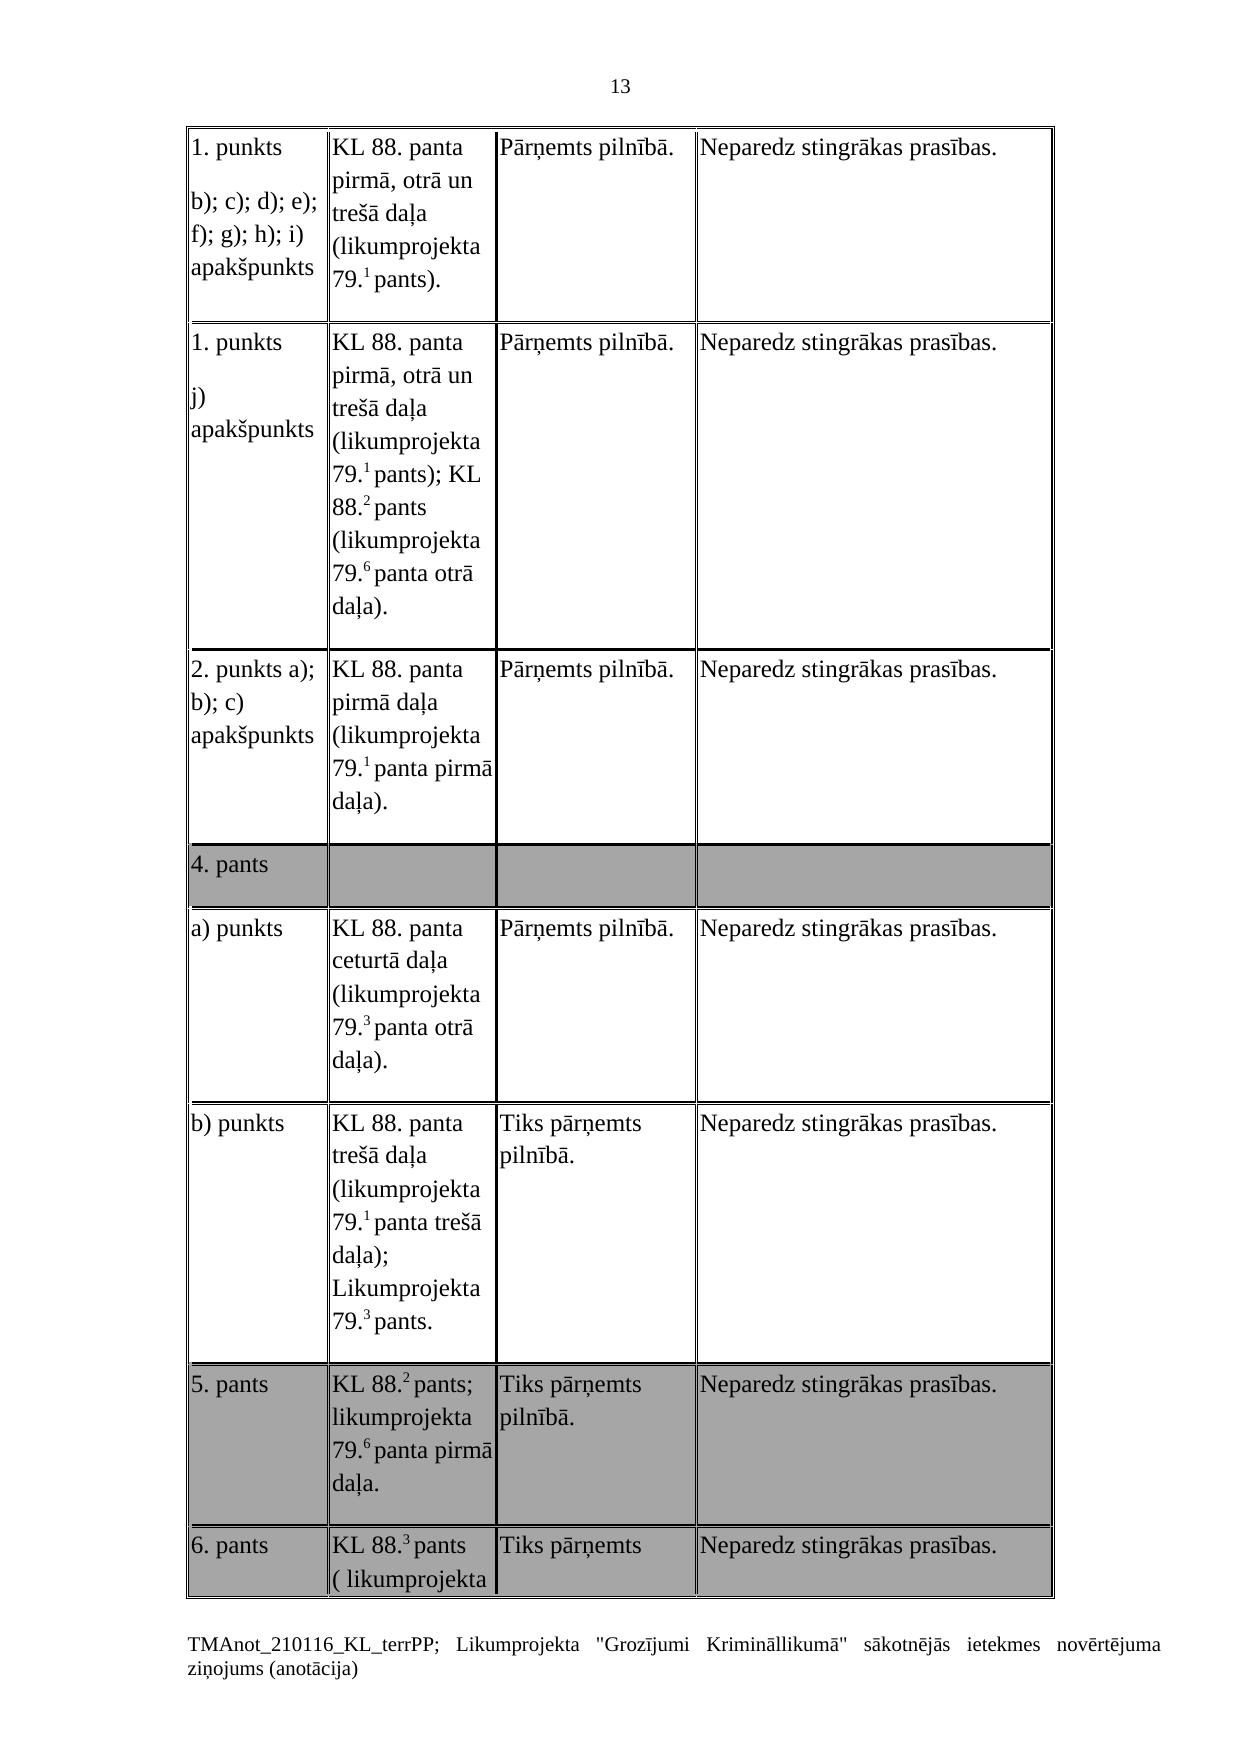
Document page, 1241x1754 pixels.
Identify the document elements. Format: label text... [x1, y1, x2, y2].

table_cell Neparedz stingrākas prasības. [698, 1101, 1052, 1362]
table_cell [698, 843, 1053, 906]
table_cell Neparedz stingrākas prasības. [698, 648, 1053, 843]
table_cell 1. punkts b); c); d); e); f); g); h); i) apakšpunkts [189, 129, 329, 321]
table_cell 1. punkts j) apakšpunkts [188, 321, 329, 648]
table_cell Neparedz stingrākas prasības. [698, 906, 1052, 1101]
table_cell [329, 1528, 496, 1596]
table_cell Pārņemts pilnībā. [498, 651, 695, 843]
table_cell Neparedz stingrākas prasības. [696, 321, 1053, 648]
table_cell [696, 129, 1051, 321]
table_cell Pārņemts pilnībā. [496, 129, 696, 321]
table_cell KL 88. panta pirmā daļa (likumprojekta 79.1 panta pirmā daļa). [330, 651, 495, 843]
table_cell KL 88. panta pirmā, otrā un trešā daļa (likumprojekta 79.1 pants); KL 88.2 pants (likumprojekta 79.6 panta otrā daļa). [330, 324, 495, 648]
table_cell b) punkts [189, 1101, 327, 1362]
table_cell KL 88. panta trešā daļa (likumprojekta 79.1 panta trešā daļa); Likumprojekta 79.3 pants. [330, 1105, 495, 1362]
table_cell [498, 846, 695, 906]
table_cell KL 88.2 pants; likumprojekta 79.6 panta pirmā daļa. [330, 1366, 495, 1524]
table_cell Pārņemts pilnībā. [498, 910, 695, 1101]
table_cell 5. pants [189, 1362, 327, 1524]
table_cell [330, 846, 495, 906]
table_cell Pārņemts pilnībā. [498, 324, 695, 648]
table_cell Tiks pārņemts pilnībā. [498, 1366, 695, 1524]
table_cell Neparedz stingrākas prasības. [698, 1362, 1052, 1524]
table_cell 4. pants [188, 843, 327, 906]
table_cell a) punkts [189, 906, 327, 1101]
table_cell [696, 1524, 1052, 1596]
table_cell KL 88. panta ceturtā daļa (likumprojekta 79.3 panta otrā daļa). [330, 910, 495, 1101]
table_cell 6. pants [189, 1524, 329, 1596]
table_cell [329, 129, 496, 321]
table_cell 2. punkts a); b); c) apakšpunkts [188, 648, 327, 843]
table_cell Tiks pārņemts pilnībā. [498, 1105, 695, 1362]
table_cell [496, 1528, 696, 1596]
